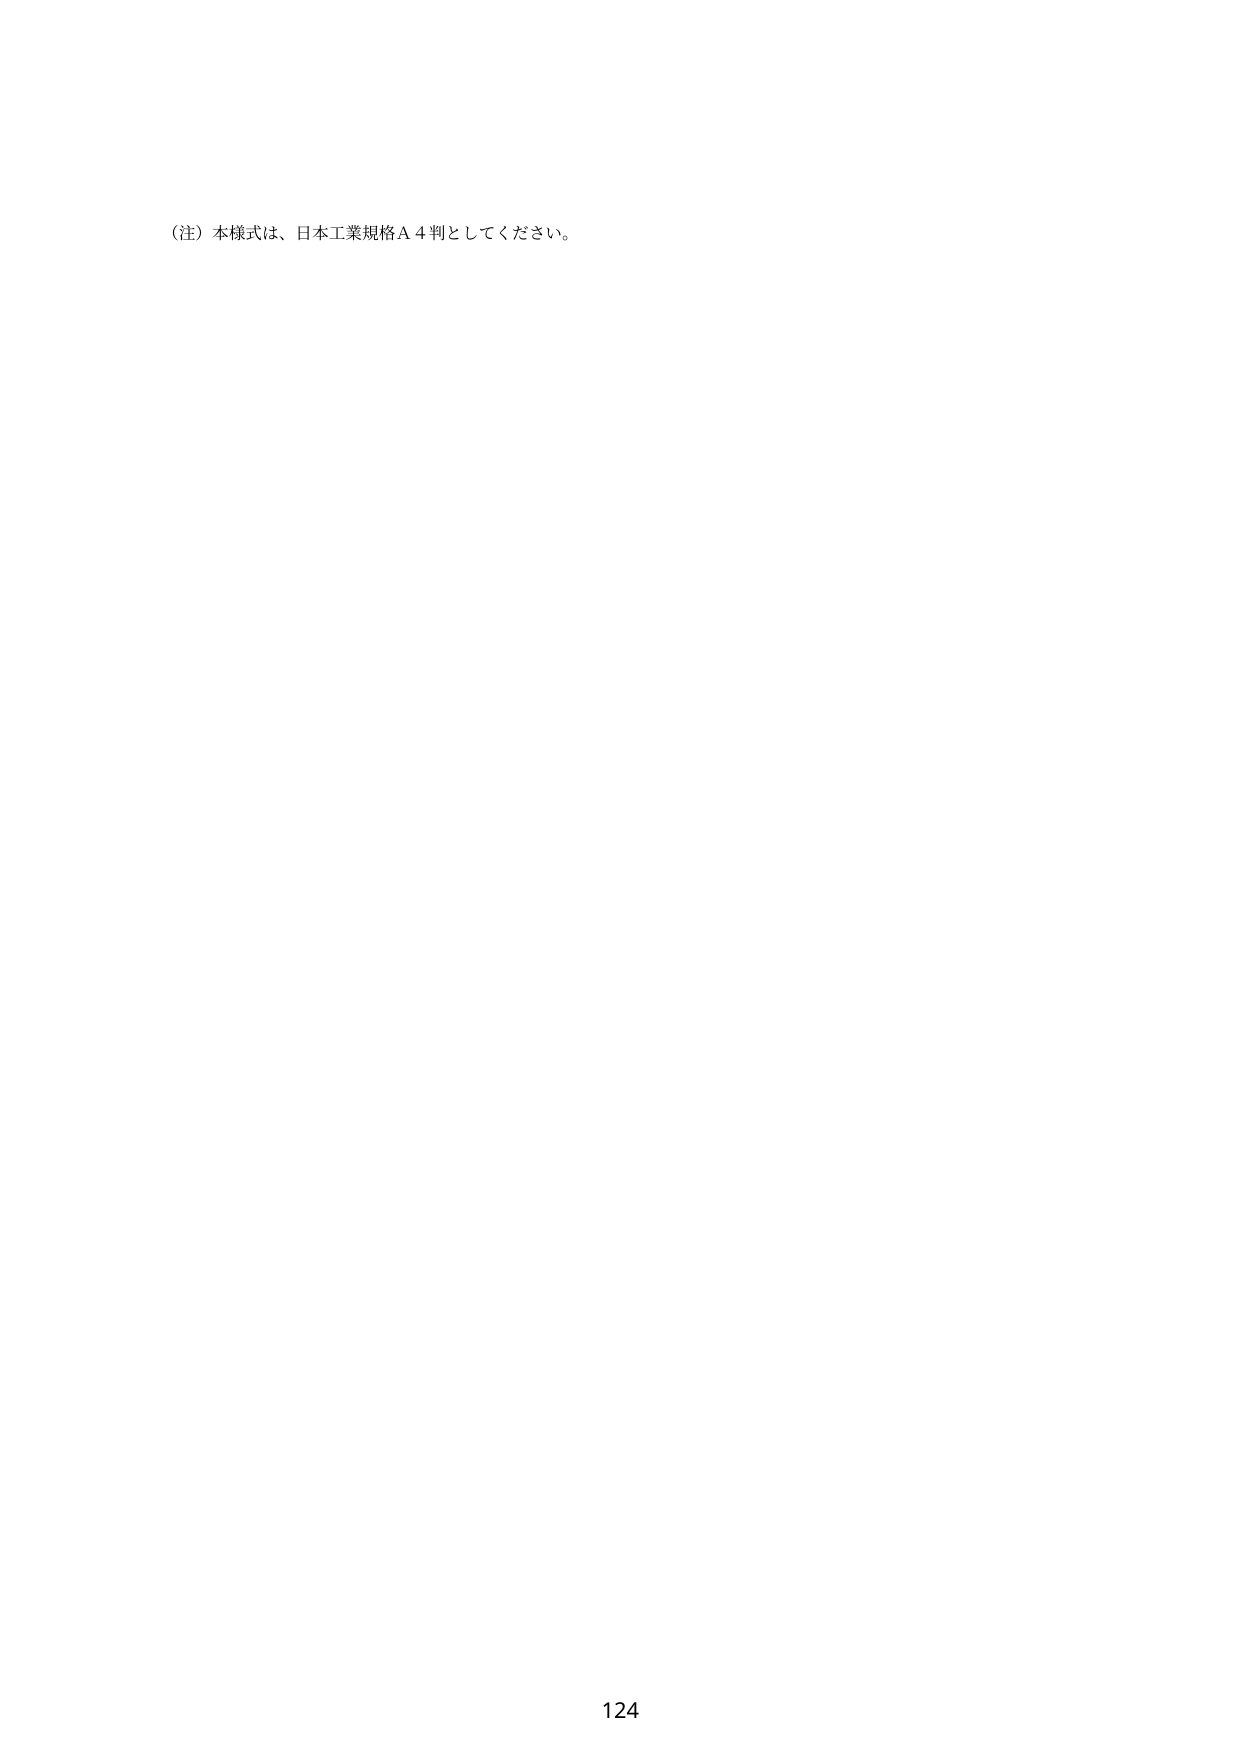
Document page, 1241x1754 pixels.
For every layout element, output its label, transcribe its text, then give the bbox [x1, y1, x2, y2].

text （注）本様式は、日本工業規格Ａ４判としてください。 [118, 221, 1122, 244]
